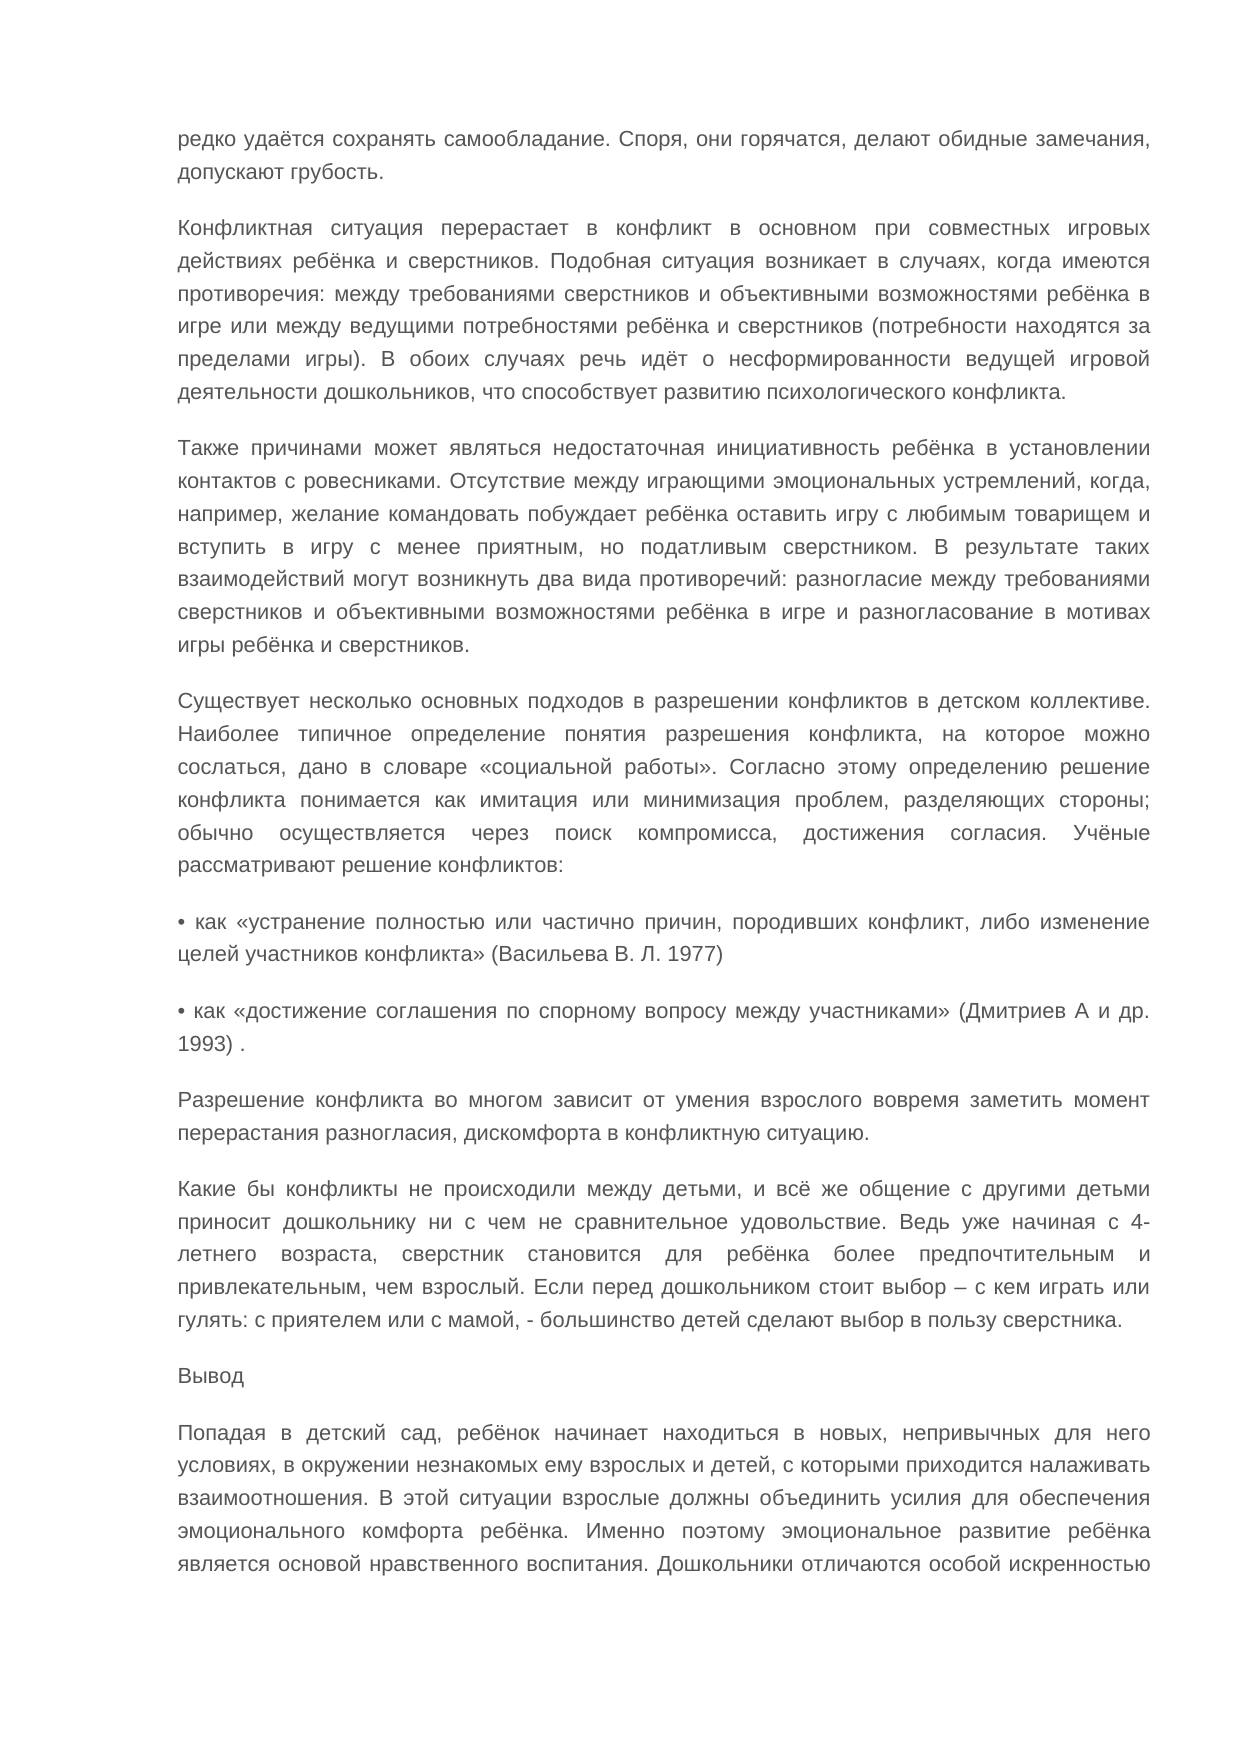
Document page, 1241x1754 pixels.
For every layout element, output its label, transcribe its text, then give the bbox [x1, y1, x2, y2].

text Также причинами может являться недостаточная инициативность ребёнка в установлении контактов с ровесниками. Отсутствие между играющими эмоциональных устремлений, когда, например, желание командовать побуждает ребёнка оставить игру с любимым товарищем и вступить в игру с менее приятным, но податливым сверстником. В результате таких взаимодействий могут возникнуть два вида противоречий: разногласие между требованиями сверстников и объективными возможностями ребёнка в игре и разногласование в мотивах игры ребёнка и сверстников. [177, 427, 1152, 657]
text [177, 118, 1152, 184]
text • как «устранение полностью или частично причин, породивших конфликт, либо изменение целей участников конфликта» (Васильева В. Л. 1977) [177, 901, 1152, 967]
text Существует несколько основных подходов в разрешении конфликтов в детском коллективе. Наиболее типичное определение понятия разрешения конфликта, на которое можно сослаться, дано в словаре «социальной работы». Согласно этому определению решение конфликта понимается как имитация или минимизация проблем, разделяющих стороны; обычно осуществляется через поиск компромисса, достижения согласия. Учёные рассматривают решение конфликтов: [177, 681, 1152, 877]
text Какие бы конфликты не происходили между детьми, и всё же общение с другими детьми приносит дошкольнику ни с чем не сравнительное удовольствие. Ведь уже начиная с 4-летнего возраста, сверстник становится для ребёнка более предпочтительным и привлекательным, чем взрослый. Если перед дошкольником стоит выбор – с кем играть или гулять: с приятелем или с мамой, - большинство детей сделают выбор в пользу сверстника. [177, 1168, 1152, 1332]
text Разрешение конфликта во многом зависит от умения взрослого вовремя заметить момент перерастания разногласия, дискомфорта в конфликтную ситуацию. [177, 1079, 1152, 1145]
text • как «достижение соглашения по спорному вопросу между участниками» (Дмитриев А и др. 1993) . [177, 990, 1152, 1056]
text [177, 1412, 1152, 1576]
text Вывод [177, 1356, 1152, 1388]
text Конфликтная ситуация перерастает в конфликт в основном при совместных игровых действиях ребёнка и сверстников. Подобная ситуация возникает в случаях, когда имеются противоречия: между требованиями сверстников и объективными возможностями ребёнка в игре или между ведущими потребностями ребёнка и сверстников (потребности находятся за пределами игры). В обоих случаях речь идёт о несформированности ведущей игровой деятельности дошкольников, что способствует развитию психологического конфликта. [177, 207, 1152, 404]
